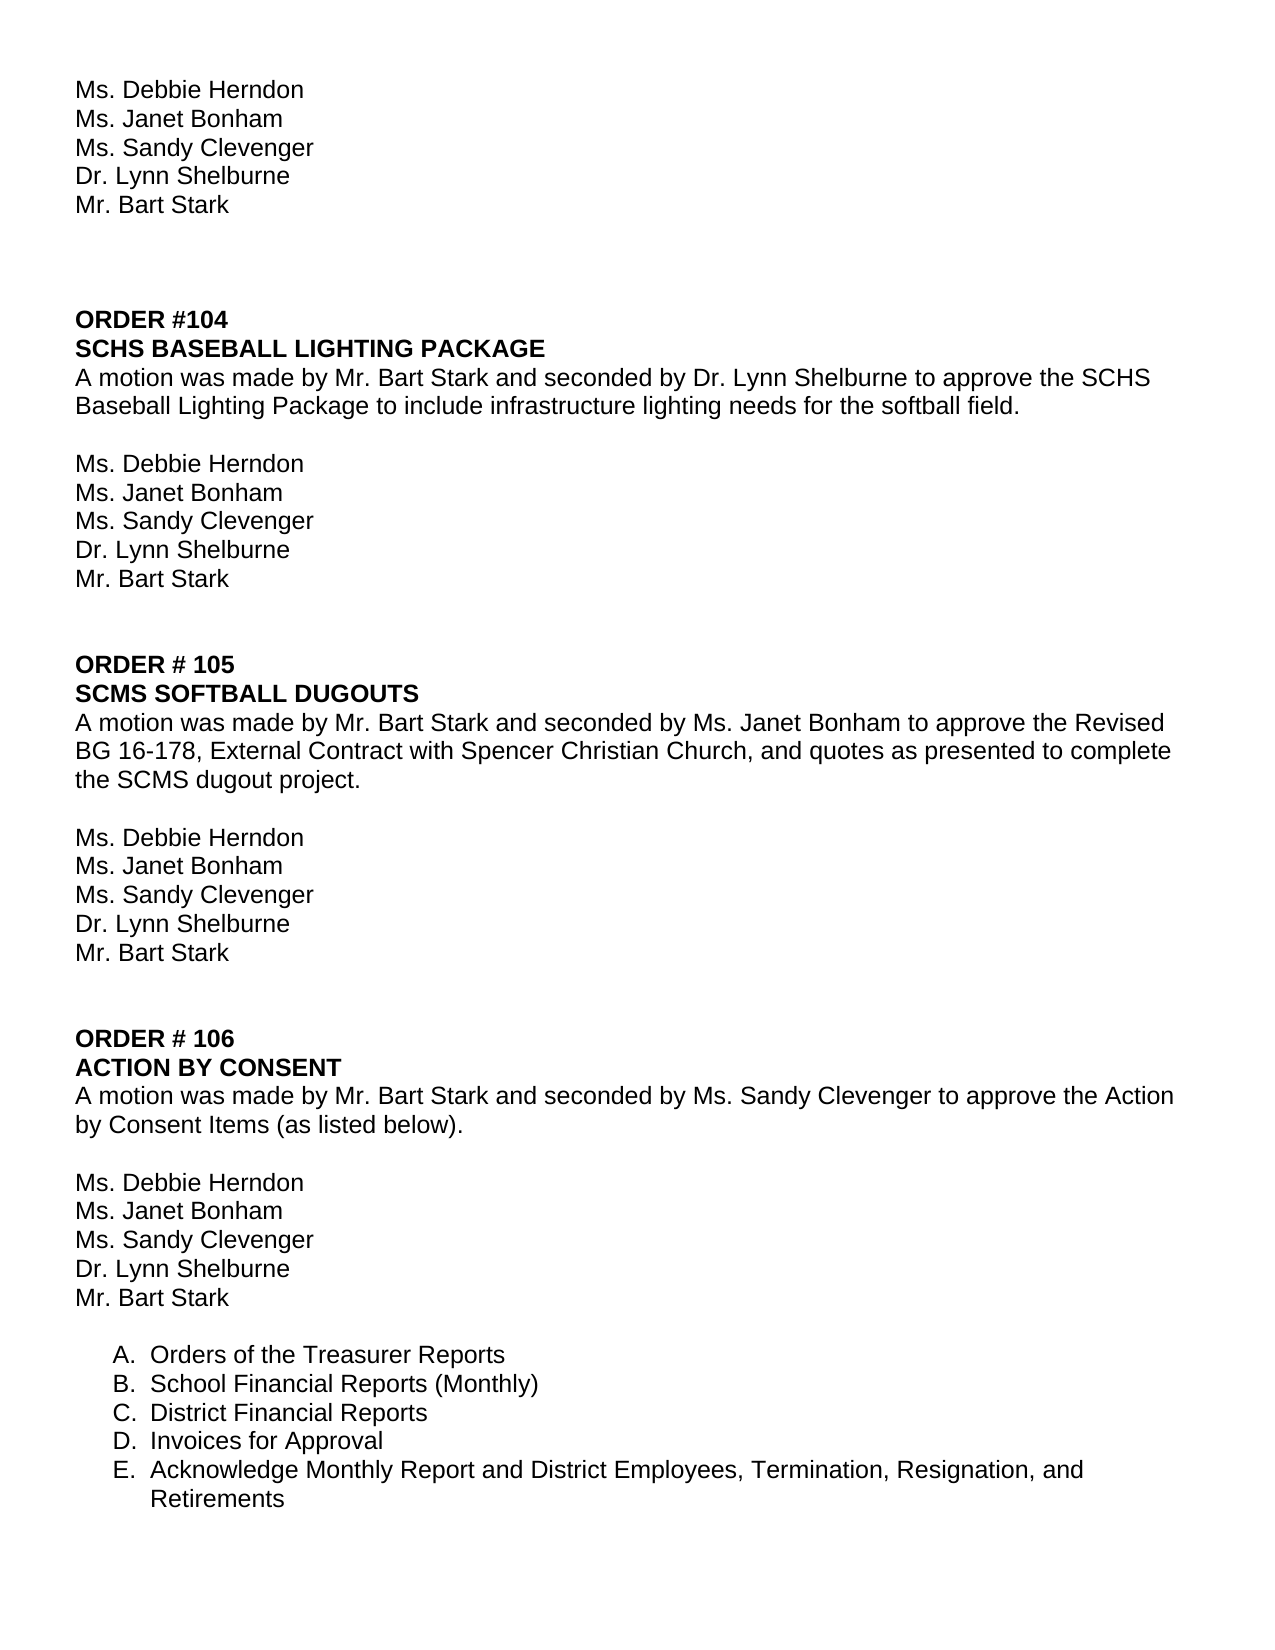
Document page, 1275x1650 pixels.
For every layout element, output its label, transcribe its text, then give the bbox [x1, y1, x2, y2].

text Ms. Debbie Herndon [75, 449, 1200, 477]
text A motion was made by Mr. Bart Stark and seconded by Ms. Janet Bonham to approve the Revised BG 16-178, External Contract with Spencer Christian Church, and quotes as presented to complete the SCMS dugout project. [75, 707, 1200, 794]
text ORDER #104 [75, 305, 1200, 334]
list Orders of the Treasurer Reports [112, 1340, 1200, 1369]
text SCMS SOFTBALL DUGOUTS [75, 679, 1200, 707]
text Mr. Bart Stark [75, 190, 1200, 219]
text A motion was made by Mr. Bart Stark and seconded by Ms. Sandy Clevenger to approve the Action by Consent Items (as listed below). [75, 1081, 1200, 1139]
list Invoices for Approval [112, 1426, 1200, 1455]
text Dr. Lynn Shelburne [75, 161, 1200, 190]
text Ms. Debbie Herndon [75, 822, 1200, 851]
list District Financial Reports [112, 1397, 1200, 1426]
text SCHS BASEBALL LIGHTING PACKAGE [75, 334, 1200, 362]
text ACTION BY CONSENT [75, 1052, 1200, 1081]
text Dr. Lynn Shelburne [75, 1254, 1200, 1282]
text ORDER # 105 [75, 650, 1200, 679]
text Ms. Sandy Clevenger [75, 1225, 1200, 1254]
text Mr. Bart Stark [75, 564, 1200, 592]
text Ms. Janet Bonham [75, 104, 1200, 132]
text Ms. Sandy Clevenger [75, 506, 1200, 535]
text Mr. Bart Stark [75, 1282, 1200, 1311]
text Dr. Lynn Shelburne [75, 909, 1200, 937]
text Mr. Bart Stark [75, 937, 1200, 966]
text ORDER # 106 [75, 1024, 1200, 1052]
text A motion was made by Mr. Bart Stark and seconded by Dr. Lynn Shelburne to approve the SCHS Baseball Lighting Package to include infrastructure lighting needs for the softball field. [75, 362, 1200, 420]
list Acknowledge Monthly Report and District Employees, Termination, Resignation, and Retirements [112, 1455, 1200, 1512]
text Dr. Lynn Shelburne [75, 535, 1200, 564]
text Ms. Janet Bonham [75, 1196, 1200, 1225]
text Ms. Janet Bonham [75, 851, 1200, 880]
text Ms. Sandy Clevenger [75, 132, 1200, 161]
list School Financial Reports (Monthly) [112, 1369, 1200, 1397]
text Ms. Janet Bonham [75, 477, 1200, 506]
text Ms. Debbie Herndon [75, 75, 1200, 104]
text Ms. Debbie Herndon [75, 1167, 1200, 1196]
text Ms. Sandy Clevenger [75, 880, 1200, 909]
